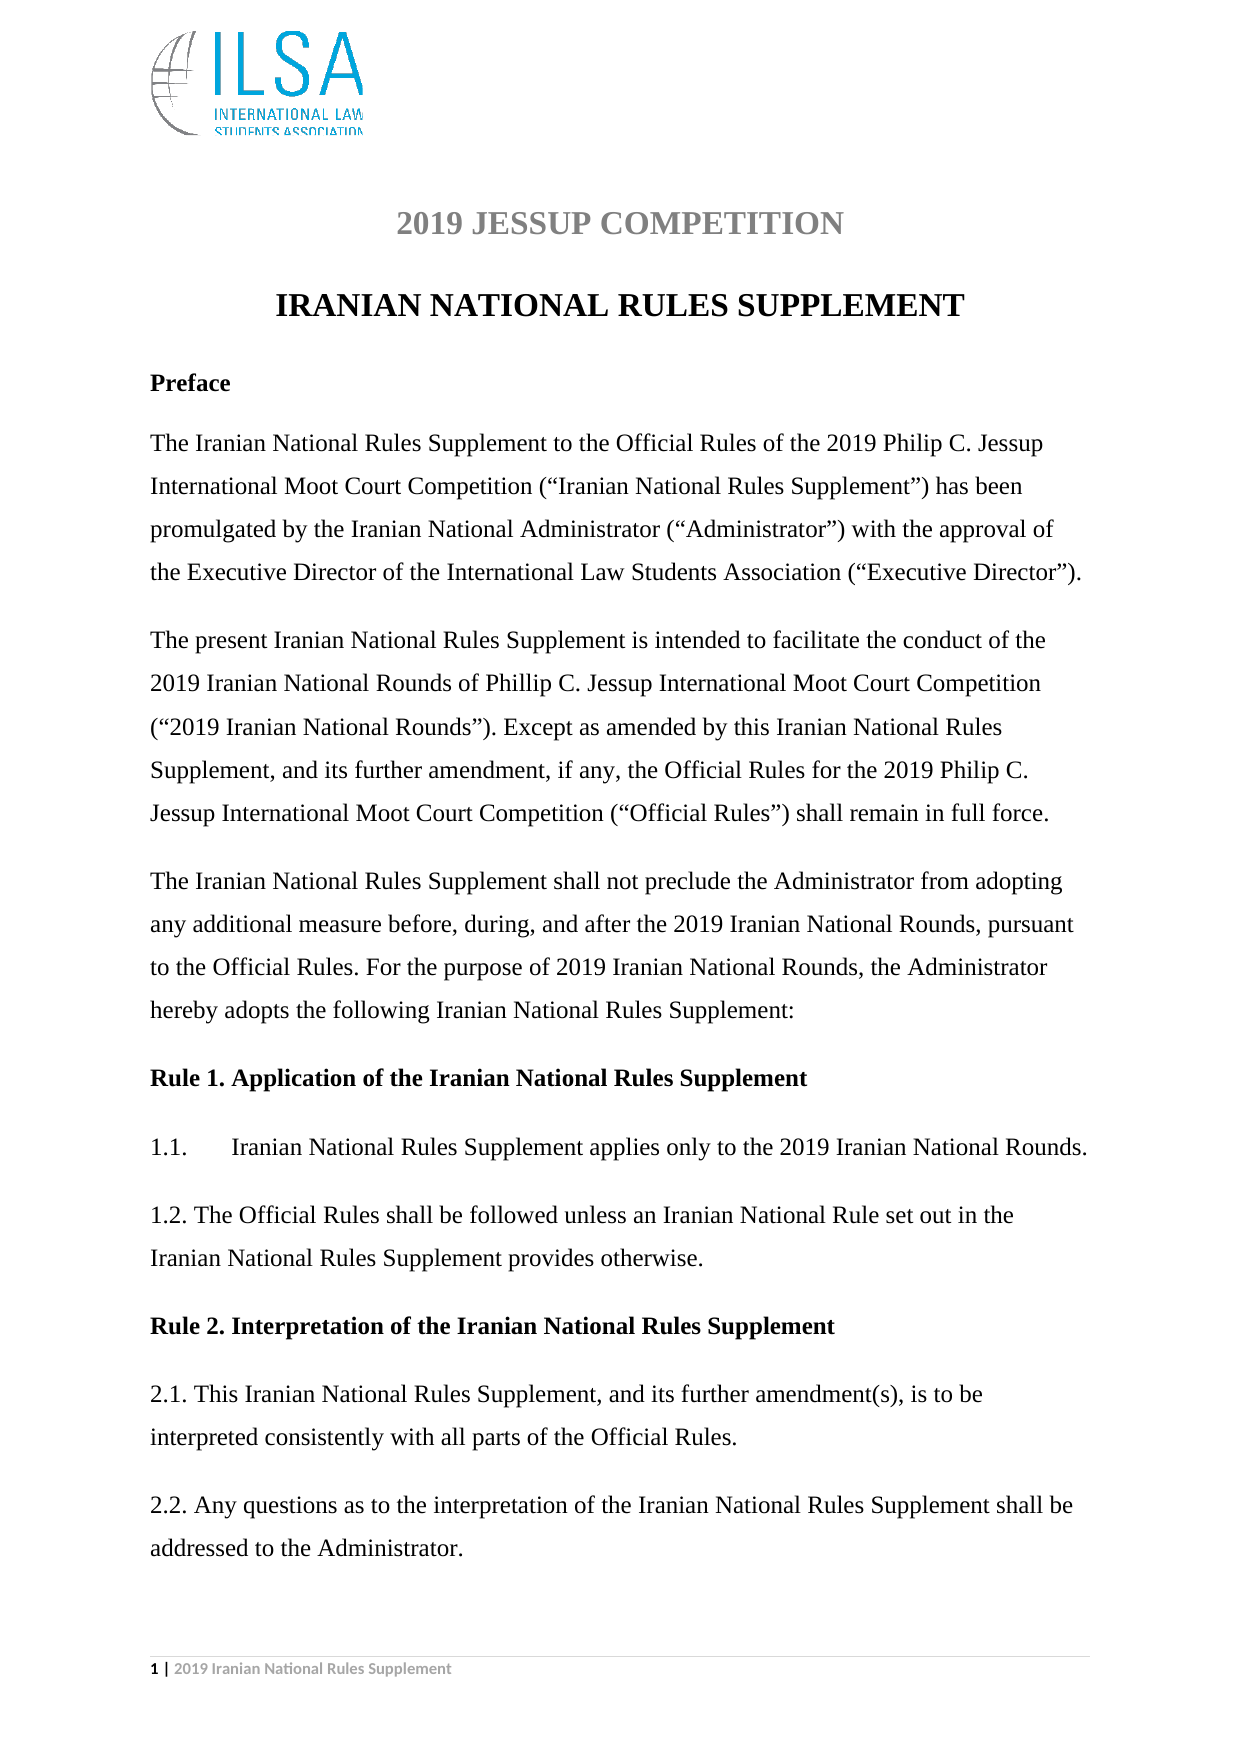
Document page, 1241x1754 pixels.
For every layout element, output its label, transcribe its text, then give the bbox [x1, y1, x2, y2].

text 2.2. Any questions as to the interpretation of the Iranian National Rules Supplement shall be addressed to the Administrator. [150, 1490, 1090, 1562]
picture [333, 42, 352, 73]
picture [347, 31, 363, 82]
text The Iranian National Rules Supplement shall not preclude the Administrator from adopting any additional measure before, during, and after the 2019 Iranian National Rounds, pursuant to the Official Rules. For the purpose of 2019 Iranian National Rounds, the Administrator hereby adopts the following Iranian National Rules Supplement: [150, 866, 1090, 1024]
text IRANIAN NATIONAL RULES SUPPLEMENT [150, 286, 1090, 324]
list Iranian National Rules Supplement applies only to the 2019 Iranian National Rounds. [150, 1132, 1090, 1160]
text The Iranian National Rules Supplement to the Official Rules of the 2019 Philip C. Jessup International Moot Court Competition (“Iranian National Rules Supplement”) has been promulgated by the Iranian National Administrator (“Administrator”) with the approval of the Executive Director of the International Law Students Association (“Executive Director”). [150, 428, 1090, 586]
picture [150, 31, 363, 135]
text 2019 JESSUP COMPETITION [150, 203, 1090, 241]
text 1.2. The Official Rules shall be followed unless an Iranian National Rule set out in the Iranian National Rules Supplement provides otherwise. [150, 1200, 1090, 1272]
subtitle Preface [150, 368, 1090, 397]
subtitle Rule 2. Interpretation of the Iranian National Rules Supplement [150, 1311, 1090, 1340]
subtitle Rule 1. Application of the Iranian National Rules Supplement [150, 1063, 1090, 1092]
text The present Iranian National Rules Supplement is intended to facilitate the conduct of the 2019 Iranian National Rounds of Phillip C. Jessup International Moot Court Competition (“2019 Iranian National Rounds”). Except as amended by this Iranian National Rules Supplement, and its further amendment, if any, the Official Rules for the 2019 Philip C. Jessup International Moot Court Competition (“Official Rules”) shall remain in full force. [150, 625, 1090, 827]
text 2.1. This Iranian National Rules Supplement, and its further amendment(s), is to be interpreted consistently with all parts of the Official Rules. [150, 1379, 1090, 1451]
